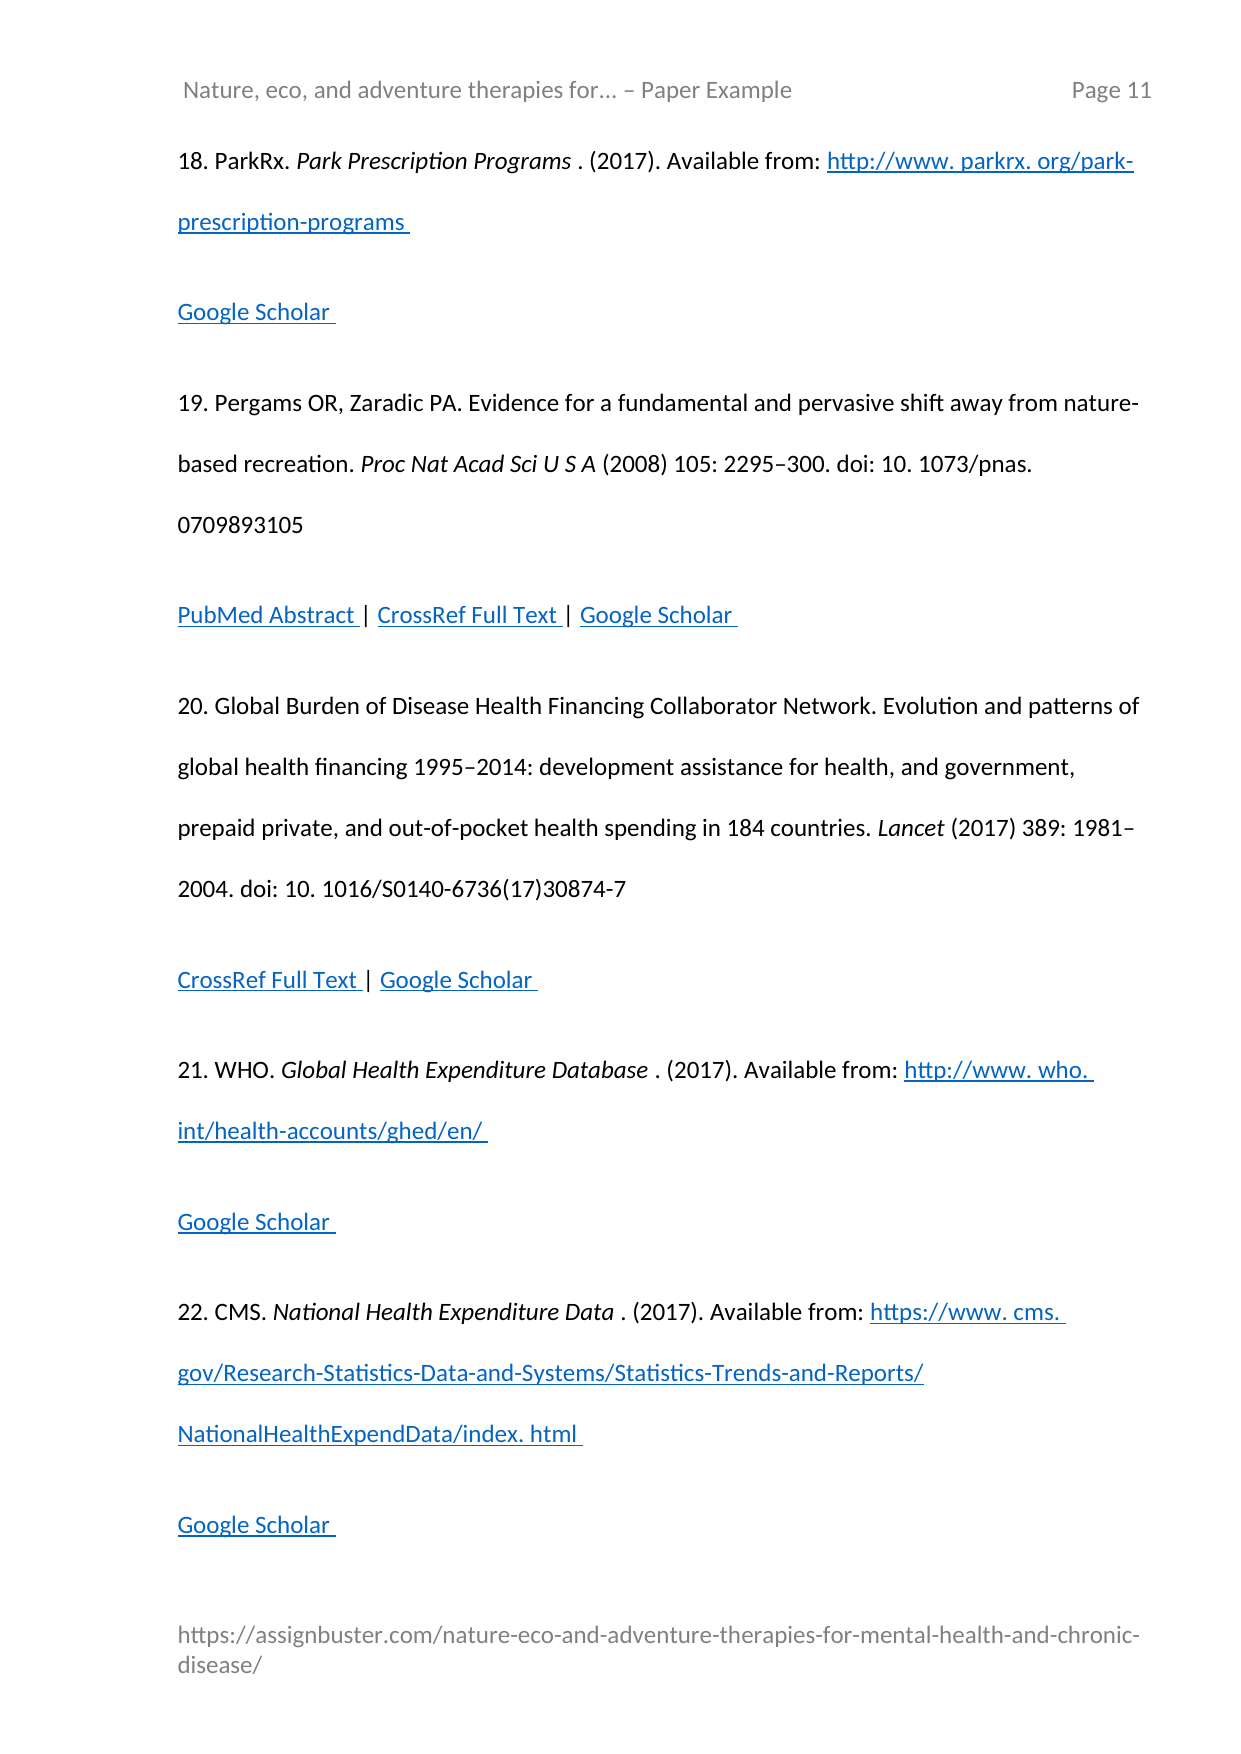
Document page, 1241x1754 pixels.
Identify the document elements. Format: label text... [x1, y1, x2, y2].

text 18. ParkRx. Park Prescription Programs . (2017). Available from: http://www. parkrx. org/park-prescription-programs [177, 145, 1152, 237]
text Google Scholar [177, 1509, 1152, 1539]
text 22. CMS. National Health Expenditure Data . (2017). Available from: https://www. cms. gov/Research-Statistics-Data-and-Systems/Statistics-Trends-and-Reports/NationalHealthExpendData/index. html [177, 1296, 1152, 1449]
text Google Scholar [177, 1206, 1152, 1236]
text Google Scholar [177, 297, 1152, 327]
text 20. Global Burden of Disease Health Financing Collaborator Network. Evolution and patterns of global health financing 1995–2014: development assistance for health, and government, prepaid private, and out-of-pocket health spending in 184 countries. Lancet (2017) 389: 1981–2004. doi: 10. 1016/S0140-6736(17)30874-7 [177, 690, 1152, 904]
text CrossRef Full Text | Google Scholar [177, 964, 1152, 994]
text 19. Pergams OR, Zaradic PA. Evidence for a fundamental and pervasive shift away from nature-based recreation. Proc Nat Acad Sci U S A (2008) 105: 2295–300. doi: 10. 1073/pnas. 0709893105 [177, 387, 1152, 540]
text 21. WHO. Global Health Expenditure Database . (2017). Available from: http://www. who. int/health-accounts/ghed/en/ [177, 1054, 1152, 1146]
text PubMed Abstract | CrossRef Full Text | Google Scholar [177, 600, 1152, 630]
